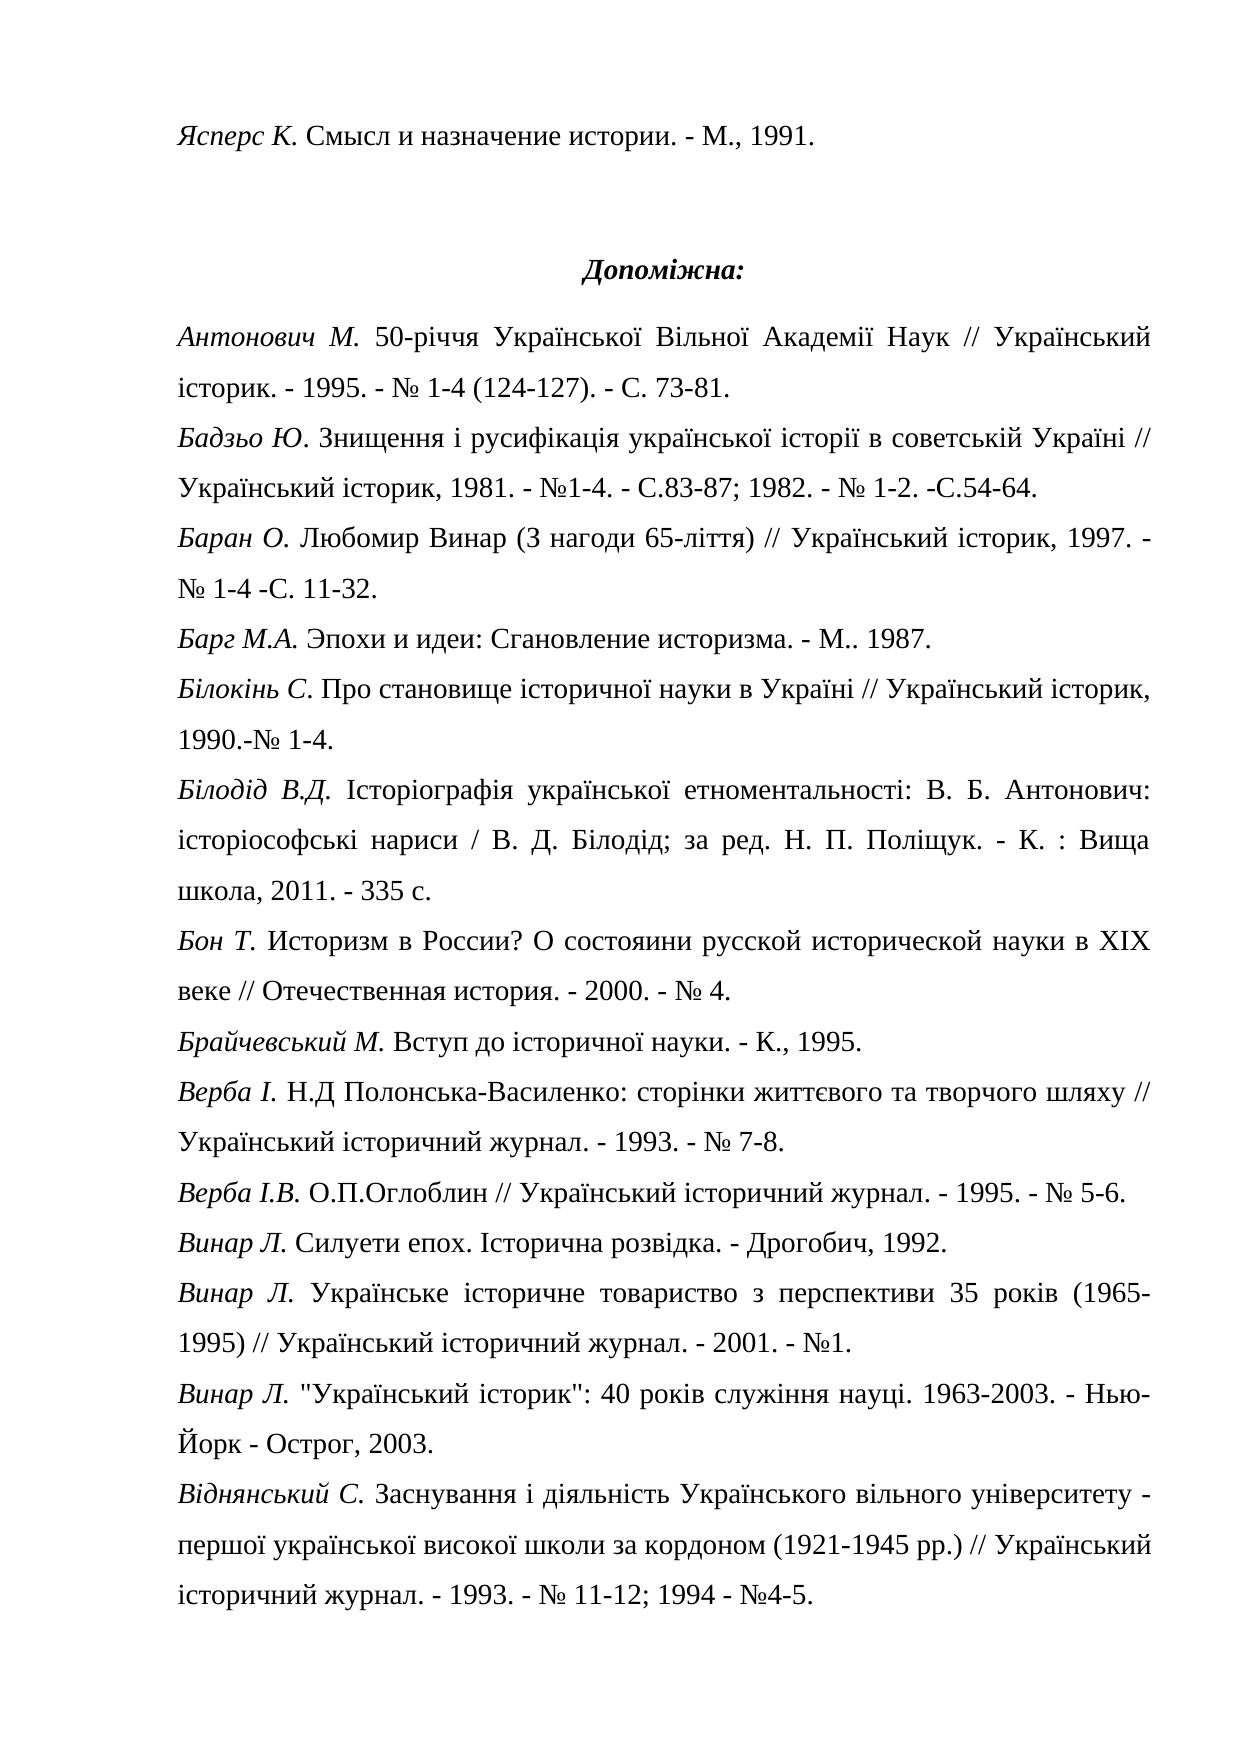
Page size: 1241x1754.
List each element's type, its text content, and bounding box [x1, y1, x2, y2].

text Антонович М. 50-річчя Української Вільної Академії Наук // Український історик. - 1995. - № 1-4 (124-127). - С. 73-81. [177, 319, 1152, 403]
text Барг М.А. Эпохи и идеи: Сгановление историзма. - М.. 1987. [177, 621, 1152, 655]
text Віднянський С. Заснування і діяльність Українського вільного університету - першої української високої школи за кордоном (1921-1945 рр.) // Український історичний журнал. - 1993. - № 11-12; 1994 - №4-5. [177, 1477, 1152, 1611]
text Верба І. Н.Д Полонська-Василенко: сторінки життєвого та творчого шляху // Український історичний журнал. - 1993. - № 7-8. [177, 1074, 1152, 1158]
text Баран О. Любомир Винар (З нагоди 65-ліття) // Український історик, 1997. - № 1-4 -С. 11-32. [177, 521, 1152, 604]
text Винар Л. Українське історичне товариство з перспективи 35 років (1965-1995) // Український історичний журнал. - 2001. - №1. [177, 1275, 1152, 1359]
text Винар Л. Силуети епох. Історична розвідка. - Дрогобич, 1992. [177, 1225, 1152, 1258]
text Допоміжна: [177, 252, 1152, 286]
text Білодід В.Д. Історіографія української етноментальності: В. Б. Антонович: історіософські нариси / В. Д. Білодід; за ред. Н. П. Поліщук. - К. : Вища школа, 2011. - 335 с. [177, 772, 1152, 906]
text Бадзьо Ю. Знищення і русифікація української історії в советській Україні // Український історик, 1981. - №1-4. - С.83-87; 1982. - № 1-2. -С.54-64. [177, 420, 1152, 504]
text Білокінь С. Про становище історичної науки в Україні // Український історик, 1990.-№ 1-4. [177, 672, 1152, 755]
text Брайчевський М. Вступ до історичної науки. - К., 1995. [177, 1024, 1152, 1057]
text Верба І.В. О.П.Оглоблин // Український історичний журнал. - 1995. - № 5-6. [177, 1175, 1152, 1208]
text Бон Т. Историзм в России? О состояини русской исторической науки в XIX веке // Отечественная история. - 2000. - № 4. [177, 923, 1152, 1007]
text Винар Л. "Український історик": 40 років служіння науці. 1963-2003. - Нью-Йорк - Острог, 2003. [177, 1376, 1152, 1460]
text Ясперс К. Смысл и назначение истории. - М., 1991. [177, 118, 1152, 152]
